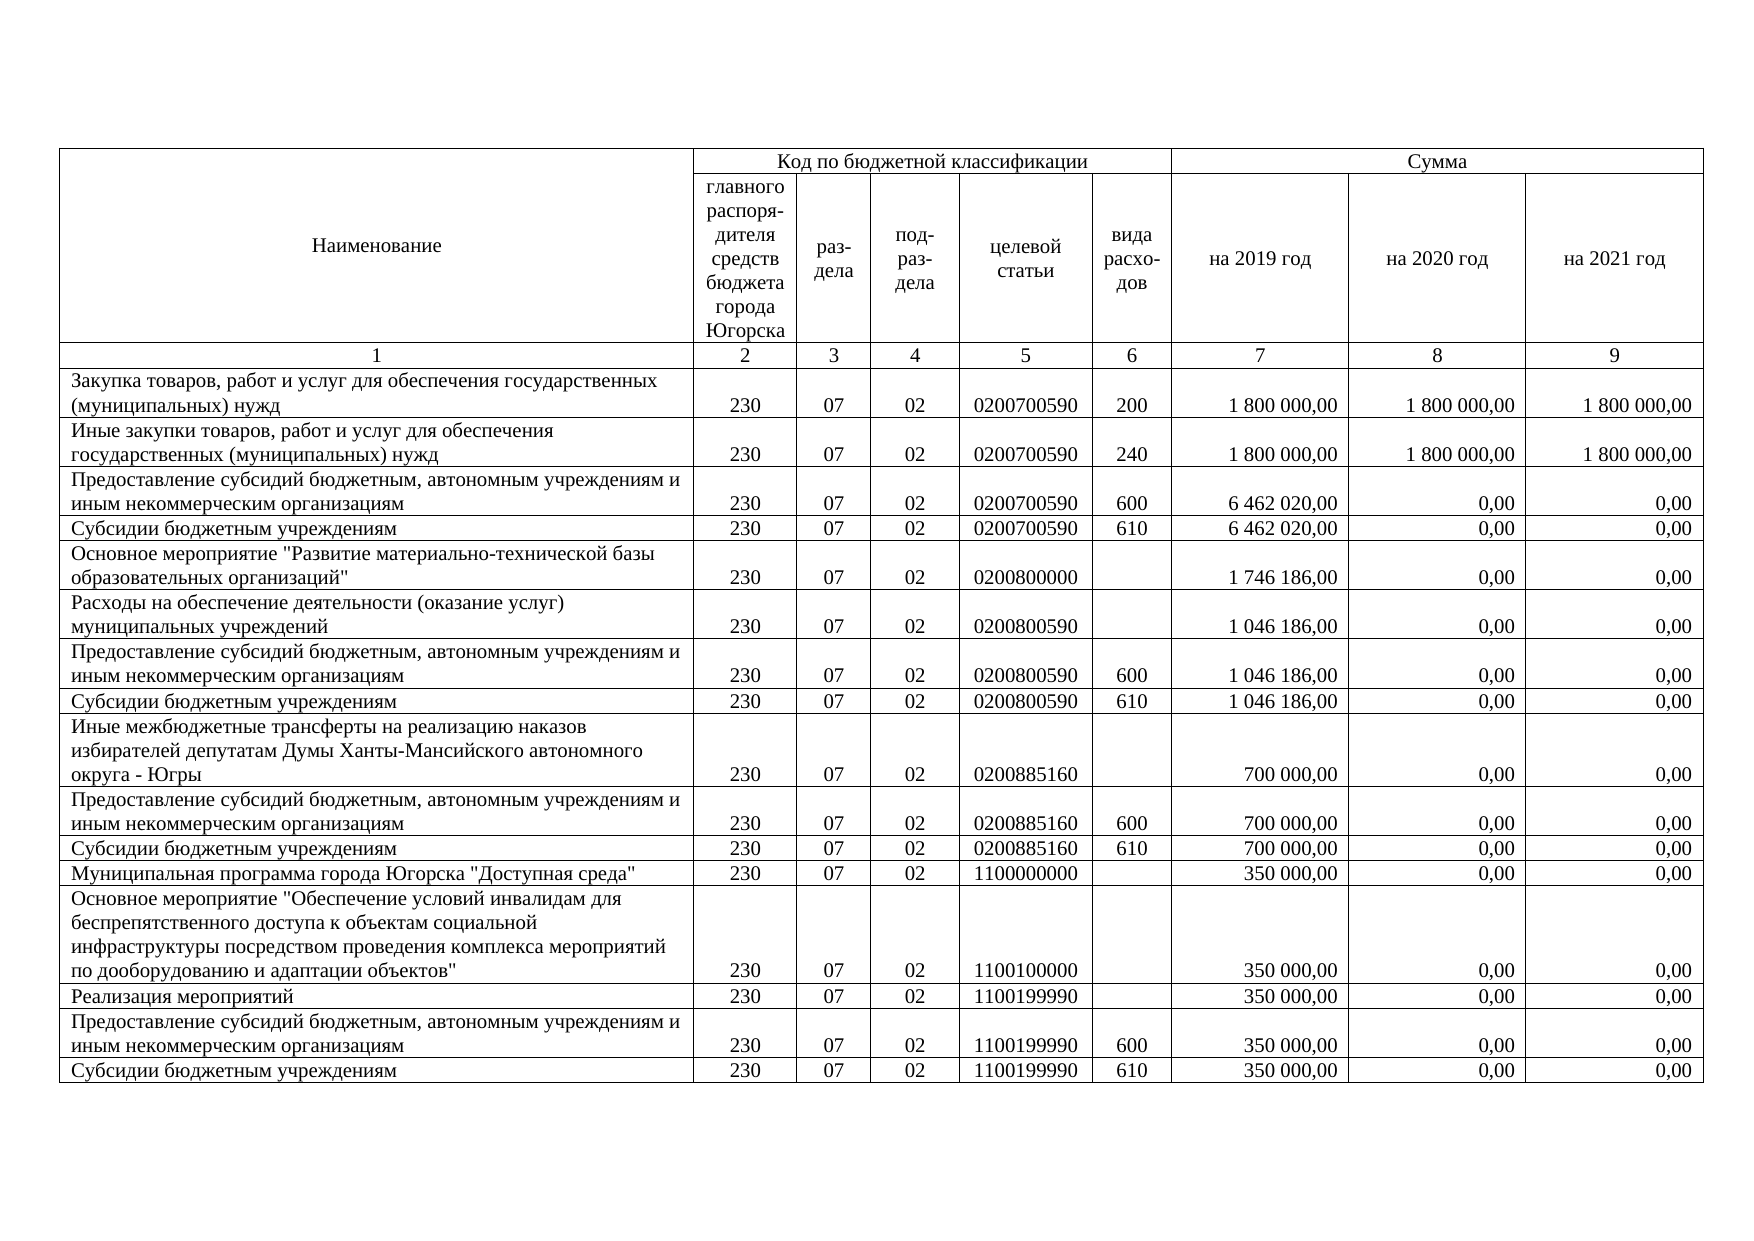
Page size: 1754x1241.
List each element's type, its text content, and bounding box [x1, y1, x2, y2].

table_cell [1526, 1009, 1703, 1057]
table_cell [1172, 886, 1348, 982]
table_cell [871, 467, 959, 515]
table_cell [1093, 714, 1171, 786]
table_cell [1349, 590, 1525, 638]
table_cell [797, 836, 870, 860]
table_cell на 2021 год [1526, 174, 1703, 342]
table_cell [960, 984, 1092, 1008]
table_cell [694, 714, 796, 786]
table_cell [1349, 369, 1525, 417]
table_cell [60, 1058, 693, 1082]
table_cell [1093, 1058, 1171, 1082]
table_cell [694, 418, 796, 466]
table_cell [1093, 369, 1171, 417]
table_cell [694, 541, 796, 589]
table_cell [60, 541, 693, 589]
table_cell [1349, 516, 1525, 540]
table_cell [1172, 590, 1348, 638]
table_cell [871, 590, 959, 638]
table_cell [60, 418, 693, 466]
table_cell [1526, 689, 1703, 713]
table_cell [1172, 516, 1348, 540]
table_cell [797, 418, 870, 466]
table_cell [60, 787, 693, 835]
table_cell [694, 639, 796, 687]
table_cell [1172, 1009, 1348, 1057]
table_cell 8 [1349, 343, 1525, 367]
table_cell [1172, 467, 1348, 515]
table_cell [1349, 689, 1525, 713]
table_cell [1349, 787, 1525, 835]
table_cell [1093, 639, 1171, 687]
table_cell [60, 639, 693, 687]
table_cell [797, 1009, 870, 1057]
table_cell раз-дела [797, 174, 870, 342]
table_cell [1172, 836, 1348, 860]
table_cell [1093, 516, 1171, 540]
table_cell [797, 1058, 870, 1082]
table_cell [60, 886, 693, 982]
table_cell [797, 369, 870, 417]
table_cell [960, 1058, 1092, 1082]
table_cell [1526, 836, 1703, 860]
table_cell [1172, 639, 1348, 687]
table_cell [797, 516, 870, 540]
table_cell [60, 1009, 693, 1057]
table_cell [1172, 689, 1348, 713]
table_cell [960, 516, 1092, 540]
table_cell главного распоря-дителя средств бюджета города Югорска [694, 174, 796, 342]
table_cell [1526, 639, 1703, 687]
table_cell под-раз-дела [871, 174, 959, 342]
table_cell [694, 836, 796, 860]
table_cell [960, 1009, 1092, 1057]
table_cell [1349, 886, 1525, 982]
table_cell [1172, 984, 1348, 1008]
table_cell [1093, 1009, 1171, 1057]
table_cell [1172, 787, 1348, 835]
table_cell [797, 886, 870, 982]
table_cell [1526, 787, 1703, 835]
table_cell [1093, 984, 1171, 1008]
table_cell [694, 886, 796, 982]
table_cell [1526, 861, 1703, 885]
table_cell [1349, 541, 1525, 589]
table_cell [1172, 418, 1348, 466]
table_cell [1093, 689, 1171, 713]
table_cell 4 [871, 343, 959, 367]
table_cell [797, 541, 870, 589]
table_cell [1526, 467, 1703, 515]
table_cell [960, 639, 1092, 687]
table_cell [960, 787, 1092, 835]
table_cell 6 [1093, 343, 1171, 367]
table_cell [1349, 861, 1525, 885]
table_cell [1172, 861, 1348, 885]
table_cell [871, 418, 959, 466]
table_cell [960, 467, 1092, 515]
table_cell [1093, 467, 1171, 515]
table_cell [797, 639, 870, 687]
table_cell на 2019 год [1172, 174, 1348, 342]
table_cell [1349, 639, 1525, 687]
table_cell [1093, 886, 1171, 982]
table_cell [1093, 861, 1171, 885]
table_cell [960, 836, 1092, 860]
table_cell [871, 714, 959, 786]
table_cell 9 [1526, 343, 1703, 367]
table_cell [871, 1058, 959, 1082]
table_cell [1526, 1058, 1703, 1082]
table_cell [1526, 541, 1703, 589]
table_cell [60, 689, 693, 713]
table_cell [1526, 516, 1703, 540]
table_cell 7 [1172, 343, 1348, 367]
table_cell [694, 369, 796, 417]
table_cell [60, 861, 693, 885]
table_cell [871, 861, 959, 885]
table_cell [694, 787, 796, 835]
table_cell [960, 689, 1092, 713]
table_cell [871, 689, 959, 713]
table_cell целевой статьи [960, 174, 1092, 342]
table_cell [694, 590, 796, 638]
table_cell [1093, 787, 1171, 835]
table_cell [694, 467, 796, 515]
table_header Наименование [60, 149, 693, 342]
table_cell 5 [960, 343, 1092, 367]
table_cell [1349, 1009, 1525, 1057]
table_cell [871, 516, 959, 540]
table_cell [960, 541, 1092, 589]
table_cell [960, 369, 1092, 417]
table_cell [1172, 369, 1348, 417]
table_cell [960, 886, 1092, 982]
table_cell 3 [797, 343, 870, 367]
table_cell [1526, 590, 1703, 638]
table_cell вида расхо-дов [1093, 174, 1171, 342]
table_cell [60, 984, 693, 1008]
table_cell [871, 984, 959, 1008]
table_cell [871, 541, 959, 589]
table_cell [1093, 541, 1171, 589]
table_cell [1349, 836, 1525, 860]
table_header Код по бюджетной классификации [694, 149, 1171, 173]
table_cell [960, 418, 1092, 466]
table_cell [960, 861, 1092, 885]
table_cell на 2020 год [1349, 174, 1525, 342]
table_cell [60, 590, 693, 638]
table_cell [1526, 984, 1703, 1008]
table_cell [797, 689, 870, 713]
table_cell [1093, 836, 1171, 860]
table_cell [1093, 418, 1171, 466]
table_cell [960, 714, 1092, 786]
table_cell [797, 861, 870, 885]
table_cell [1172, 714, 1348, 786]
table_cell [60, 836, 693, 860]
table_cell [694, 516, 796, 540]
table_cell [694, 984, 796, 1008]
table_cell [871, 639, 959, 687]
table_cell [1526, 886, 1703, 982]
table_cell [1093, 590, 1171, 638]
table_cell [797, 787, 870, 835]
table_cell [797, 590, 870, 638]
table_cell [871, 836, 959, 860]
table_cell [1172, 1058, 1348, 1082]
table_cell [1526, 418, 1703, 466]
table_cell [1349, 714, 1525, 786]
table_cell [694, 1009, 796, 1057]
table_cell 1 [60, 343, 693, 367]
table_cell 2 [694, 343, 796, 367]
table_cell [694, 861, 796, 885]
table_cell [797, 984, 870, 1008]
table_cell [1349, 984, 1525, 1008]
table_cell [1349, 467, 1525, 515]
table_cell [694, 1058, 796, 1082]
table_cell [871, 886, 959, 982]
table_header Сумма [1172, 149, 1703, 173]
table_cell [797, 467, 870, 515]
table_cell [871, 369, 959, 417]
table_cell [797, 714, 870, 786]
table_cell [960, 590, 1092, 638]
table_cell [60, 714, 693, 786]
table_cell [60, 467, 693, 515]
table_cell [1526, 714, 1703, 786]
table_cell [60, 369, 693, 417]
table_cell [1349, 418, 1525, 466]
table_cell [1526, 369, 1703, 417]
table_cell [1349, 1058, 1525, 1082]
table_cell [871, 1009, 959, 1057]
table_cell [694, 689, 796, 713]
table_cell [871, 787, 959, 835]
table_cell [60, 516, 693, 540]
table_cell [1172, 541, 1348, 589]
